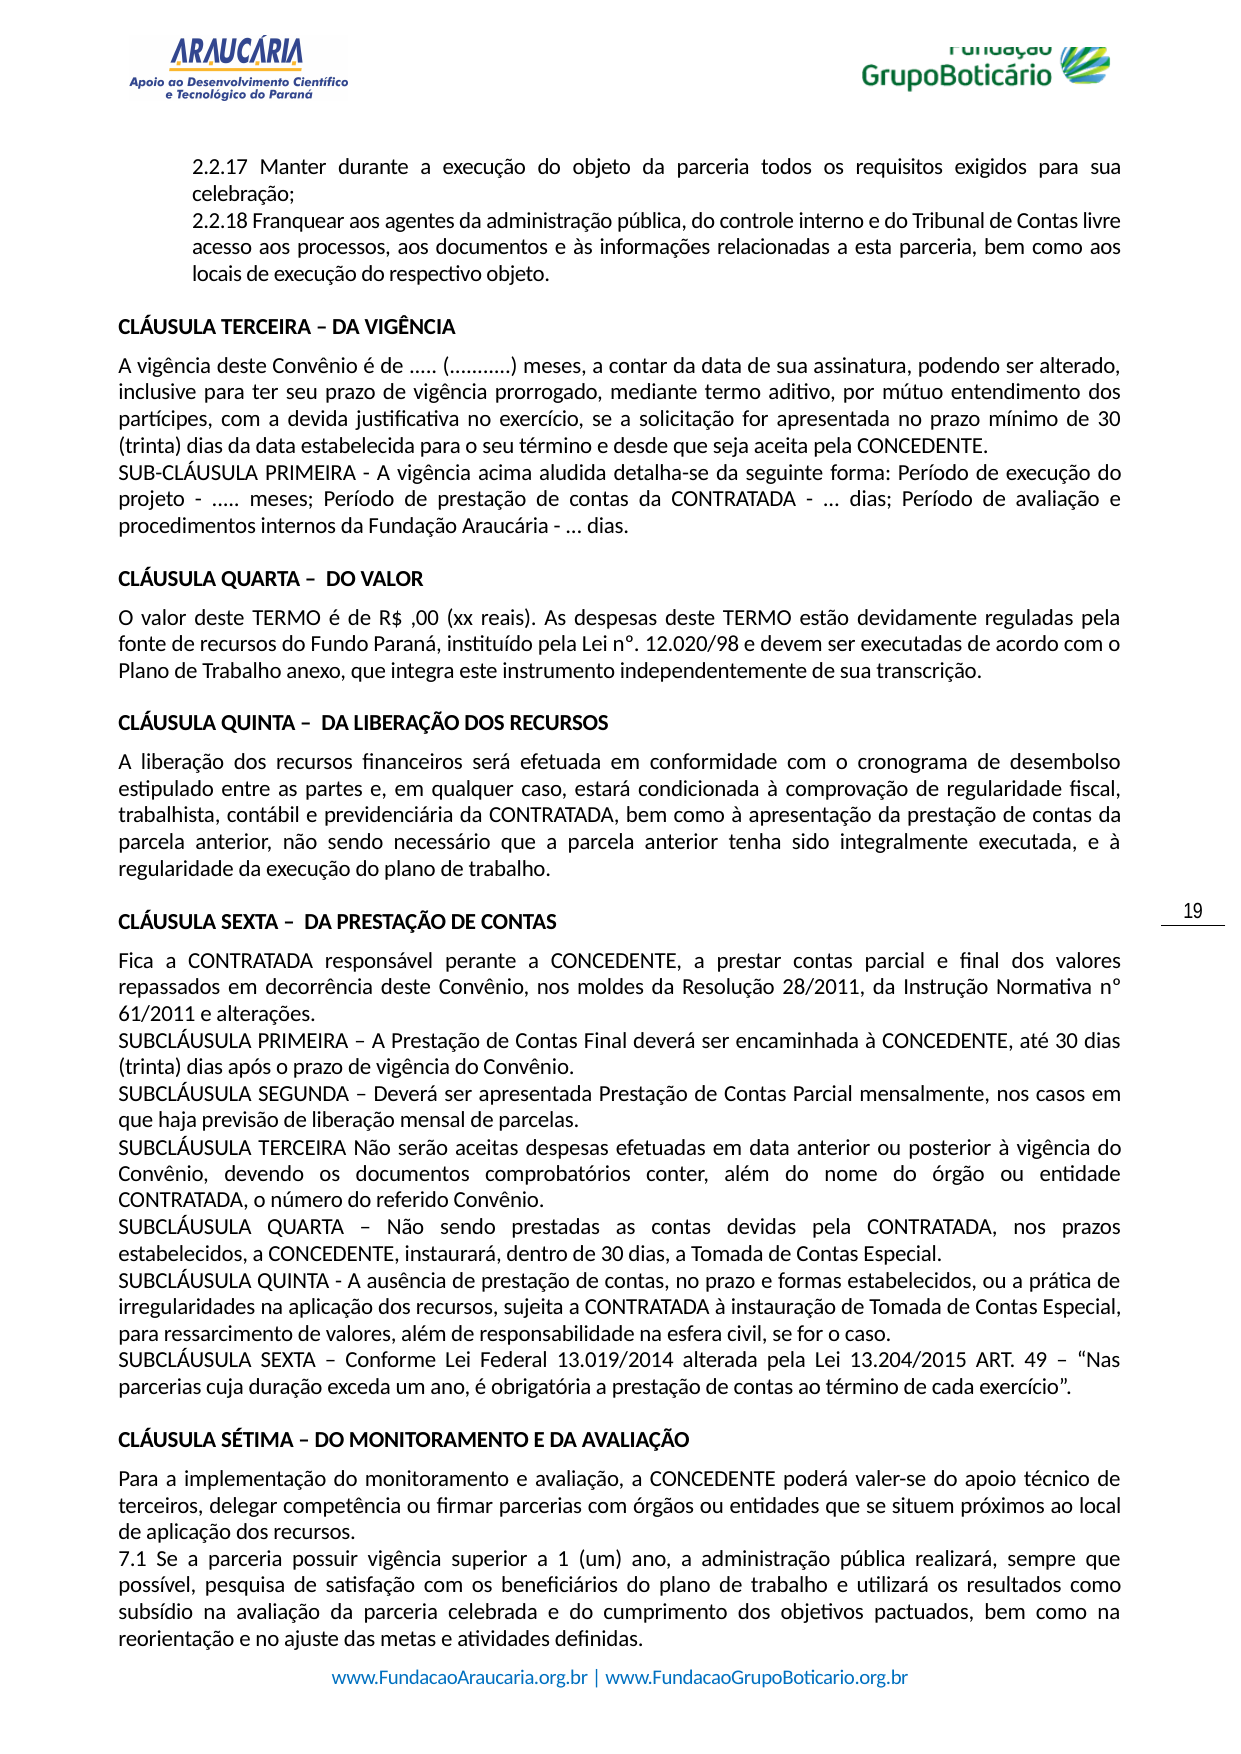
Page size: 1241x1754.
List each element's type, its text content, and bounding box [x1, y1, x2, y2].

text SUBCLÁUSULA QUARTA – Não sendo prestadas as contas devidas pela CONTRATADA, nos prazos estabelecidos, a CONCEDENTE, instaurará, dentro de 30 dias, a Tomada de Contas Especial. [118, 1213, 1122, 1267]
text SUB-CLÁUSULA PRIMEIRA - A vigência acima aludida detalha-se da seguinte forma: Período de execução do projeto - ..... meses; Período de prestação de contas da CONTRATADA - ... dias; Período de avaliação e procedimentos internos da Fundação Araucária - ... dias. [118, 459, 1122, 539]
text SUBCLÁUSULA PRIMEIRA – A Prestação de Contas Final deverá ser encaminhada à CONCEDENTE, até 30 dias (trinta) dias após o prazo de vigência do Convênio. [118, 1027, 1122, 1080]
text 7.1 Se a parceria possuir vigência superior a 1 (um) ano, a administração pública realizará, sempre que possível, pesquisa de satisfação com os beneficiários do plano de trabalho e utilizará os resultados como subsídio na avaliação da parceria celebrada e do cumprimento dos objetivos pactuados, bem como na reorientação e no ajuste das metas e atividades definidas. [118, 1545, 1122, 1652]
picture [861, 47, 1111, 93]
text SUBCLÁUSULA TERCEIRA Não serão aceitas despesas efetuadas em data anterior ou posterior à vigência do Convênio, devendo os documentos comprobatórios conter, além do nome do órgão ou entidade CONTRATADA, o número do referido Convênio. [118, 1134, 1122, 1213]
text CLÁUSULA QUARTA – DO VALOR [118, 565, 1122, 592]
text SUBCLÁUSULA SEGUNDA – Deverá ser apresentada Prestação de Contas Parcial mensalmente, nos casos em que haja previsão de liberação mensal de parcelas. [118, 1080, 1122, 1134]
text 2.2.18 Franquear aos agentes da administração pública, do controle interno e do Tribunal de Contas livre acesso aos processos, aos documentos e às informações relacionadas a esta parceria, bem como aos locais de execução do respectivo objeto. [192, 207, 1122, 287]
text SUBCLÁUSULA QUINTA - A ausência de prestação de contas, no prazo e formas estabelecidos, ou a prática de irregularidades na aplicação dos recursos, sujeita a CONTRATADA à instauração de Tomada de Contas Especial, para ressarcimento de valores, além de responsabilidade na esfera civil, se for o caso. [118, 1267, 1122, 1347]
text CLÁUSULA SEXTA – DA PRESTAÇÃO DE CONTAS [118, 908, 1122, 935]
text Para a implementação do monitoramento e avaliação, a CONCEDENTE poderá valer-se do apoio técnico de terceiros, delegar competência ou firmar parcerias com órgãos ou entidades que se situem próximos ao local de aplicação dos recursos. [118, 1466, 1122, 1545]
text CLÁUSULA TERCEIRA – DA VIGÊNCIA [118, 313, 1122, 340]
text CLÁUSULA SÉTIMA – DO MONITORAMENTO E DA AVALIAÇÃO [118, 1426, 1122, 1453]
text CLÁUSULA QUINTA – DA LIBERAÇÃO DOS RECURSOS [118, 709, 1122, 736]
text A vigência deste Convênio é de ..... (...........) meses, a contar da data de sua assinatura, podendo ser alterado, inclusive para ter seu prazo de vigência prorrogado, mediante termo aditivo, por mútuo entendimento dos partícipes, com a devida justificativa no exercício, se a solicitação for apresentada no prazo mínimo de 30 (trinta) dias da data estabelecida para o seu término e desde que seja aceita pela CONCEDENTE. [118, 352, 1122, 459]
text 2.2.17 Manter durante a execução do objeto da parceria todos os requisitos exigidos para sua celebração; [192, 153, 1122, 207]
text A liberação dos recursos financeiros será efetuada em conformidade com o cronograma de desembolso estipulado entre as partes e, em qualquer caso, estará condicionada à comprovação de regularidade fiscal, trabalhista, contábil e previdenciária da CONTRATADA, bem como à apresentação da prestação de contas da parcela anterior, não sendo necessário que a parcela anterior tenha sido integralmente executada, e à regularidade da execução do plano de trabalho. [118, 748, 1122, 882]
picture [129, 35, 348, 101]
text O valor deste TERMO é de R$ ,00 (xx reais). As despesas deste TERMO estão devidamente reguladas pela fonte de recursos do Fundo Paraná, instituído pela Lei nº. 12.020/98 e devem ser executadas de acordo com o Plano de Trabalho anexo, que integra este instrumento independentemente de sua transcrição. [118, 604, 1122, 684]
text Fica a CONTRATADA responsável perante a CONCEDENTE, a prestar contas parcial e final dos valores repassados em decorrência deste Convênio, nos moldes da Resolução 28/2011, da Instrução Normativa nº 61/2011 e alterações. [118, 947, 1122, 1027]
text SUBCLÁUSULA SEXTA – Conforme Lei Federal 13.019/2014 alterada pela Lei 13.204/2015 ART. 49 – “Nas parcerias cuja duração exceda um ano, é obrigatória a prestação de contas ao término de cada exercício”. [118, 1347, 1122, 1400]
